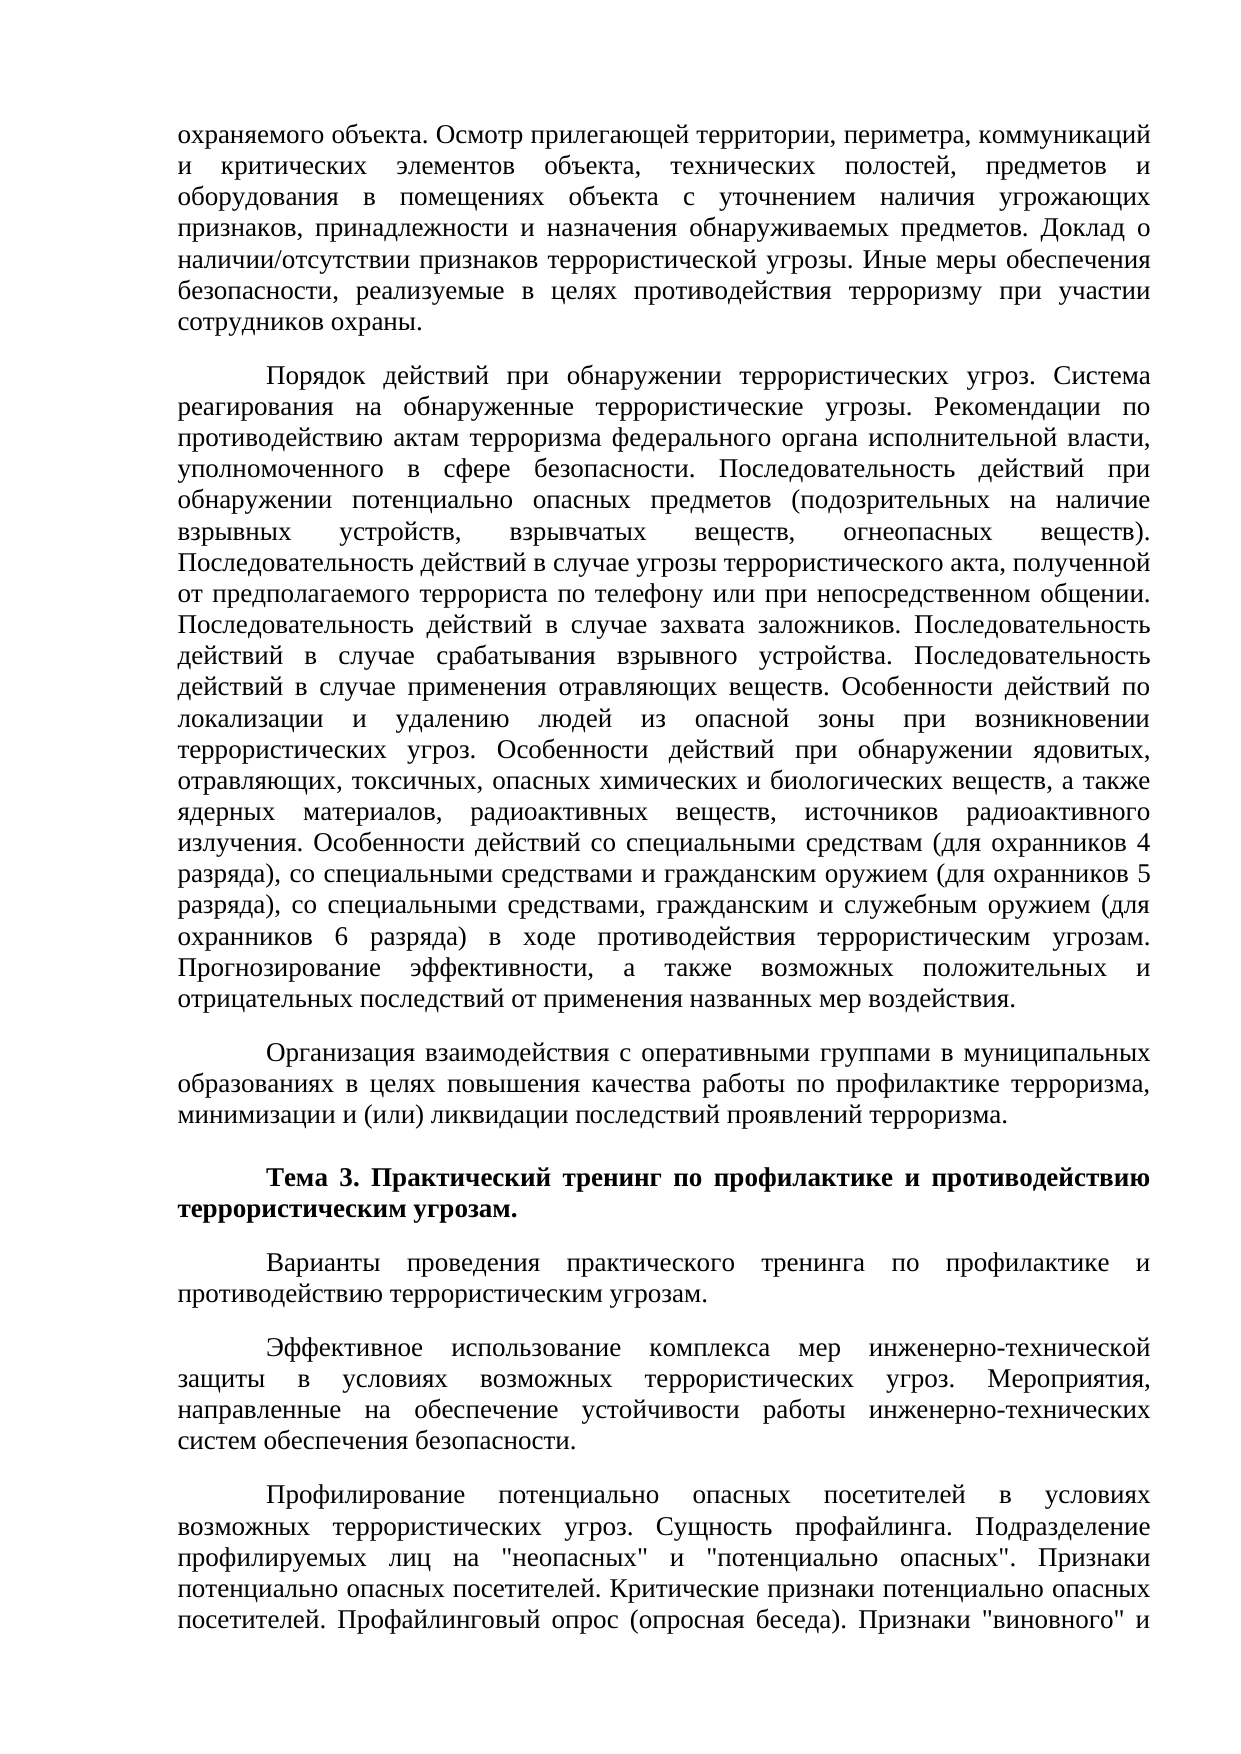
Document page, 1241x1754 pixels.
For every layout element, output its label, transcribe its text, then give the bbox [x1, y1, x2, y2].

text Организация взаимодействия с оперативными группами в муниципальных образованиях в целях повышения качества работы по профилактике терроризма, минимизации и (или) ликвидации последствий проявлений терроризма. [177, 1036, 1152, 1129]
text Порядок действий при обнаружении террористических угроз. Система реагирования на обнаруженные террористические угрозы. Рекомендации по противодействию актам терроризма федерального органа исполнительной власти, уполномоченного в сфере безопасности. Последовательность действий при обнаружении потенциально опасных предметов (подозрительных на наличие взрывных устройств, взрывчатых веществ, огнеопасных веществ). Последовательность действий в случае угрозы террористического акта, полученной от предполагаемого террориста по телефону или при непосредственном общении. Последовательность действий в случае захвата заложников. Последовательность действий в случае срабатывания взрывного устройства. Последовательность действий в случае применения отравляющих веществ. Особенности действий по локализации и удалению людей из опасной зоны при возникновении террористических угроз. Особенности действий при обнаружении ядовитых, отравляющих, токсичных, опасных химических и биологических веществ, а также ядерных материалов, радиоактивных веществ, источников радиоактивного излучения. Особенности действий со специальными средствам (для охранников 4 разряда), со специальными средствами и гражданским оружием (для охранников 5 разряда), со специальными средствами, гражданским и служебным оружием (для охранников 6 разряда) в ходе противодействия террористическим угрозам. Прогнозирование эффективности, а также возможных положительных и отрицательных последствий от применения названных мер воздействия. [177, 359, 1152, 1013]
text Эффективное использование комплекса мер инженерно-технической защиты в условиях возможных террористических угроз. Мероприятия, направленные на обеспечение устойчивости работы инженерно-технических систем обеспечения безопасности. [177, 1331, 1152, 1456]
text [177, 1478, 1152, 1634]
text Варианты проведения практического тренинга по профилактике и противодействию террористическим угрозам. [177, 1246, 1152, 1308]
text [177, 118, 1152, 336]
title Тема 3. Практический тренинг по профилактике и противодействию террористическим угрозам. [177, 1161, 1152, 1223]
